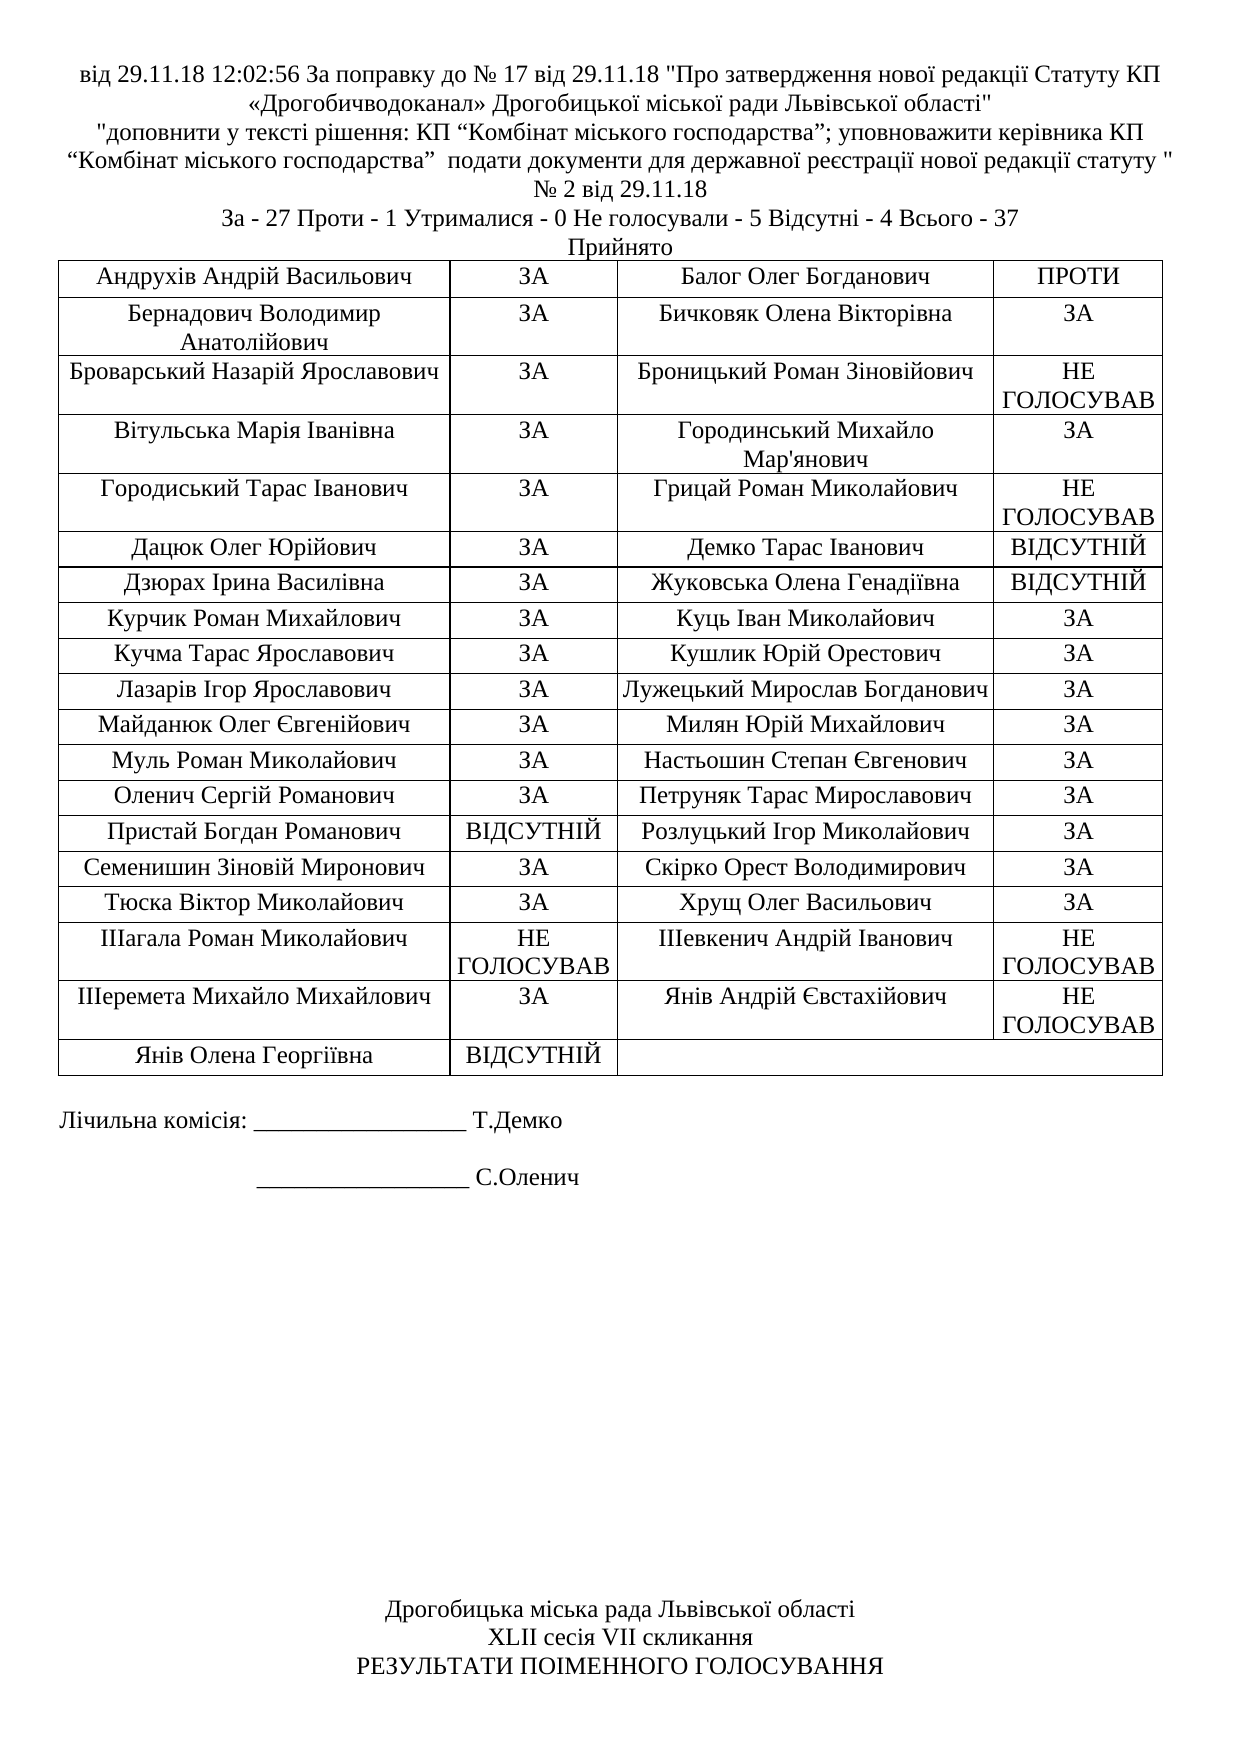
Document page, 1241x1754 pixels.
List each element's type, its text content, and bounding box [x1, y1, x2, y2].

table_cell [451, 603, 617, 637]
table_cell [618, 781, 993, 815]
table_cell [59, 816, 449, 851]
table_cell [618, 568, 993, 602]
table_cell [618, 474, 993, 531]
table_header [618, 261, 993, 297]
text № 2 від 29.11.18 [59, 174, 1181, 203]
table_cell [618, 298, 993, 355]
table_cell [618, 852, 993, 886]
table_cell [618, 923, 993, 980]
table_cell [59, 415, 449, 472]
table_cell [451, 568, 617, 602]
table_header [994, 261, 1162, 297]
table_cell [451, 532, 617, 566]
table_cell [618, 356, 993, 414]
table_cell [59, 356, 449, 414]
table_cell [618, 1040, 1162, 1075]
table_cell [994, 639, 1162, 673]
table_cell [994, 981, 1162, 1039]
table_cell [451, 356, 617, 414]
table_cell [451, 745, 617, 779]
text "доповнити у тексті рішення: КП “Комбінат міського господарства”; уповноважити керівника КП “Комбінат міського господарства” подати документи для державної реєстрації нової редакції статуту " [59, 117, 1181, 174]
text Лічильна комісія: _________________ Т.Демко [59, 1105, 1181, 1134]
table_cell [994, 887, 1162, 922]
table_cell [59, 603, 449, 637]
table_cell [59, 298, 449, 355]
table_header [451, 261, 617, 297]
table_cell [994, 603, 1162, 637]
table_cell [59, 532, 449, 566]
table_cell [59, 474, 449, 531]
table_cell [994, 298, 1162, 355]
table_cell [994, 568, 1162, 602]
text _________________ С.Оленич [59, 1162, 1181, 1191]
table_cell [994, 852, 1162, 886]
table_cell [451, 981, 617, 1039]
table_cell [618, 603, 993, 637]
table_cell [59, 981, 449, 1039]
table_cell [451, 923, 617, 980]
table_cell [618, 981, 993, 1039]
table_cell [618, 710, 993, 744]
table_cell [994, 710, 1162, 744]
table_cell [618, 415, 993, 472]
text XLII сесія VII скликання [59, 1622, 1181, 1651]
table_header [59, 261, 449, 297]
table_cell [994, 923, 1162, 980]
text РЕЗУЛЬТАТИ ПОІМЕННОГО ГОЛОСУВАННЯ [59, 1651, 1181, 1680]
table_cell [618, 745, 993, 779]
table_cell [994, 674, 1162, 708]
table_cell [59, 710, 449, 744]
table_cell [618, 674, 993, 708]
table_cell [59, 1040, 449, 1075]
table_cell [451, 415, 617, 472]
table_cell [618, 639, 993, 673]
text За - 27 Проти - 1 Утрималися - 0 Не голосували - 5 Відсутні - 4 Всього - 37 [59, 203, 1181, 232]
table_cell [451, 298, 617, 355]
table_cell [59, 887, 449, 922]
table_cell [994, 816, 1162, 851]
text Дрогобицька міська рада Львівської області [59, 1594, 1181, 1622]
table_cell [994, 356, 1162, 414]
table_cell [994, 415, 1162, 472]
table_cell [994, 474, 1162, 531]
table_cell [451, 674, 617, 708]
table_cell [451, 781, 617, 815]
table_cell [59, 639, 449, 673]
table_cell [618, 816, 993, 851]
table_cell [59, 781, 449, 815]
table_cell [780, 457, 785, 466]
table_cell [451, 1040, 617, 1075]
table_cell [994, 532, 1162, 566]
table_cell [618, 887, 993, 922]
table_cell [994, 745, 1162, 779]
text від 29.11.18 12:02:56 За поправку до № 17 від 29.11.18 "Про затвердження нової редакції Статуту КП «Дрогобичводоканал» Дрогобицької міської ради Львівської області" [59, 59, 1181, 117]
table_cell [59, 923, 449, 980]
text Прийнято [59, 232, 1181, 260]
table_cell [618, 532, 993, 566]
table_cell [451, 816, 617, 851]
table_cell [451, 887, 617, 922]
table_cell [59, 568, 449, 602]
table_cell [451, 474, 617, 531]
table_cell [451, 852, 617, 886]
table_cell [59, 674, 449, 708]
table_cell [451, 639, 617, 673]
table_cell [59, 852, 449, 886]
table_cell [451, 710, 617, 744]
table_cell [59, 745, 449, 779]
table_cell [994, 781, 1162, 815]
